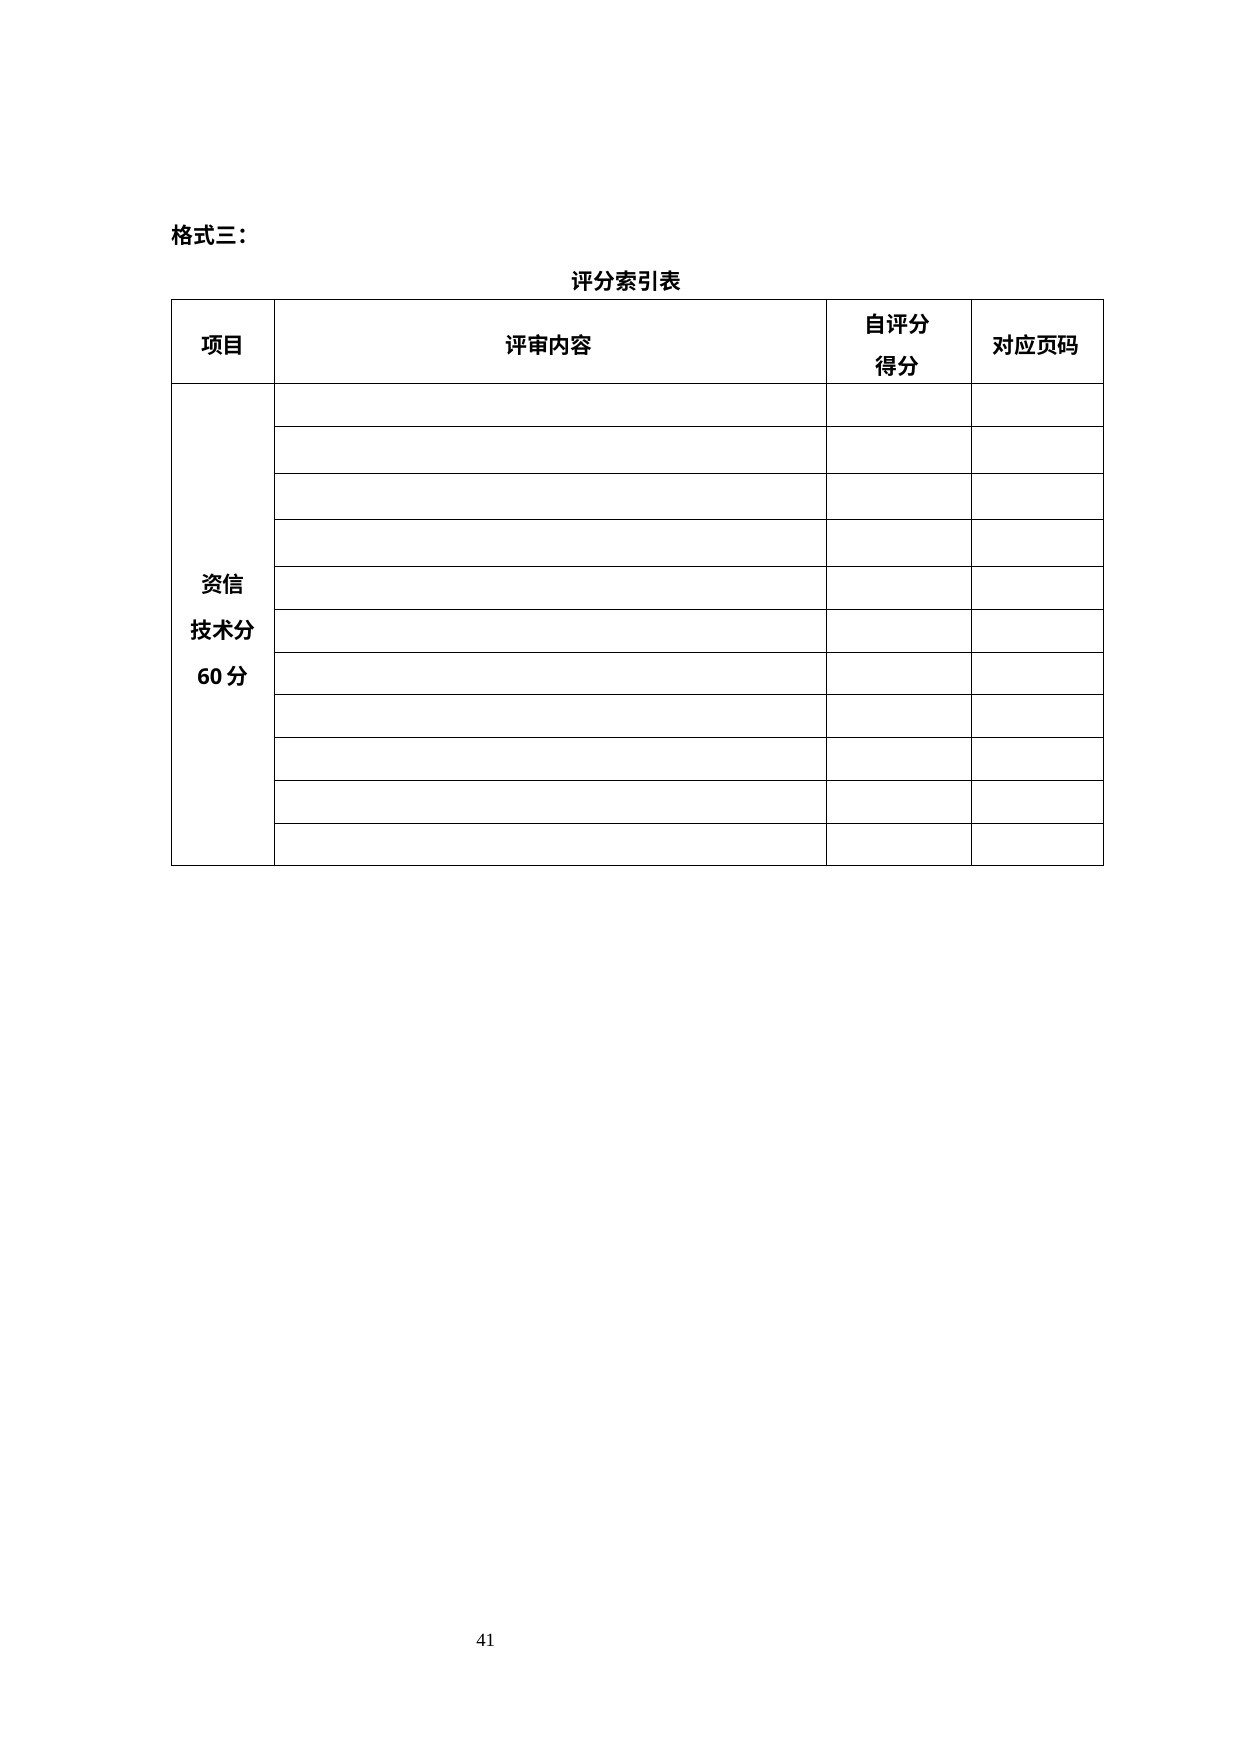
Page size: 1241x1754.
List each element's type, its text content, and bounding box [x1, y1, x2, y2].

table_cell [972, 653, 1103, 694]
table_cell [275, 567, 826, 609]
table_cell [972, 610, 1103, 652]
table_cell [275, 610, 826, 652]
table_cell [275, 653, 826, 694]
table_header 自评分 得分 [827, 300, 971, 383]
table_header 评审内容 [275, 300, 826, 383]
table_header 对应页码 [972, 300, 1103, 383]
table_cell [275, 474, 826, 519]
table_cell [972, 738, 1103, 780]
table_cell [827, 567, 971, 609]
table_cell [275, 695, 826, 737]
table_cell [827, 738, 971, 780]
table_cell [275, 738, 826, 780]
table_cell [972, 695, 1103, 737]
table_cell [275, 427, 826, 472]
table_cell [827, 781, 971, 822]
text 评分索引表 [171, 253, 1081, 298]
table_cell [827, 610, 971, 652]
table_cell [275, 520, 826, 566]
table_cell [972, 781, 1103, 822]
table_cell [827, 824, 971, 865]
table_cell [972, 824, 1103, 865]
table_cell [972, 567, 1103, 609]
table_cell [827, 384, 971, 426]
table_cell [827, 474, 971, 519]
text 日期：格式三： [171, 207, 1081, 253]
table_cell [972, 520, 1103, 566]
table_cell [275, 824, 826, 865]
table_cell [972, 384, 1103, 426]
table_header 项目 [172, 300, 274, 383]
table_cell [275, 781, 826, 822]
table_cell 资信 技术分 60分 [172, 384, 274, 865]
table_cell [827, 653, 971, 694]
table_cell [827, 427, 971, 472]
table_cell [275, 384, 826, 426]
table_cell [827, 695, 971, 737]
table_cell [972, 474, 1103, 519]
table_cell [827, 520, 971, 566]
table_cell [972, 427, 1103, 472]
